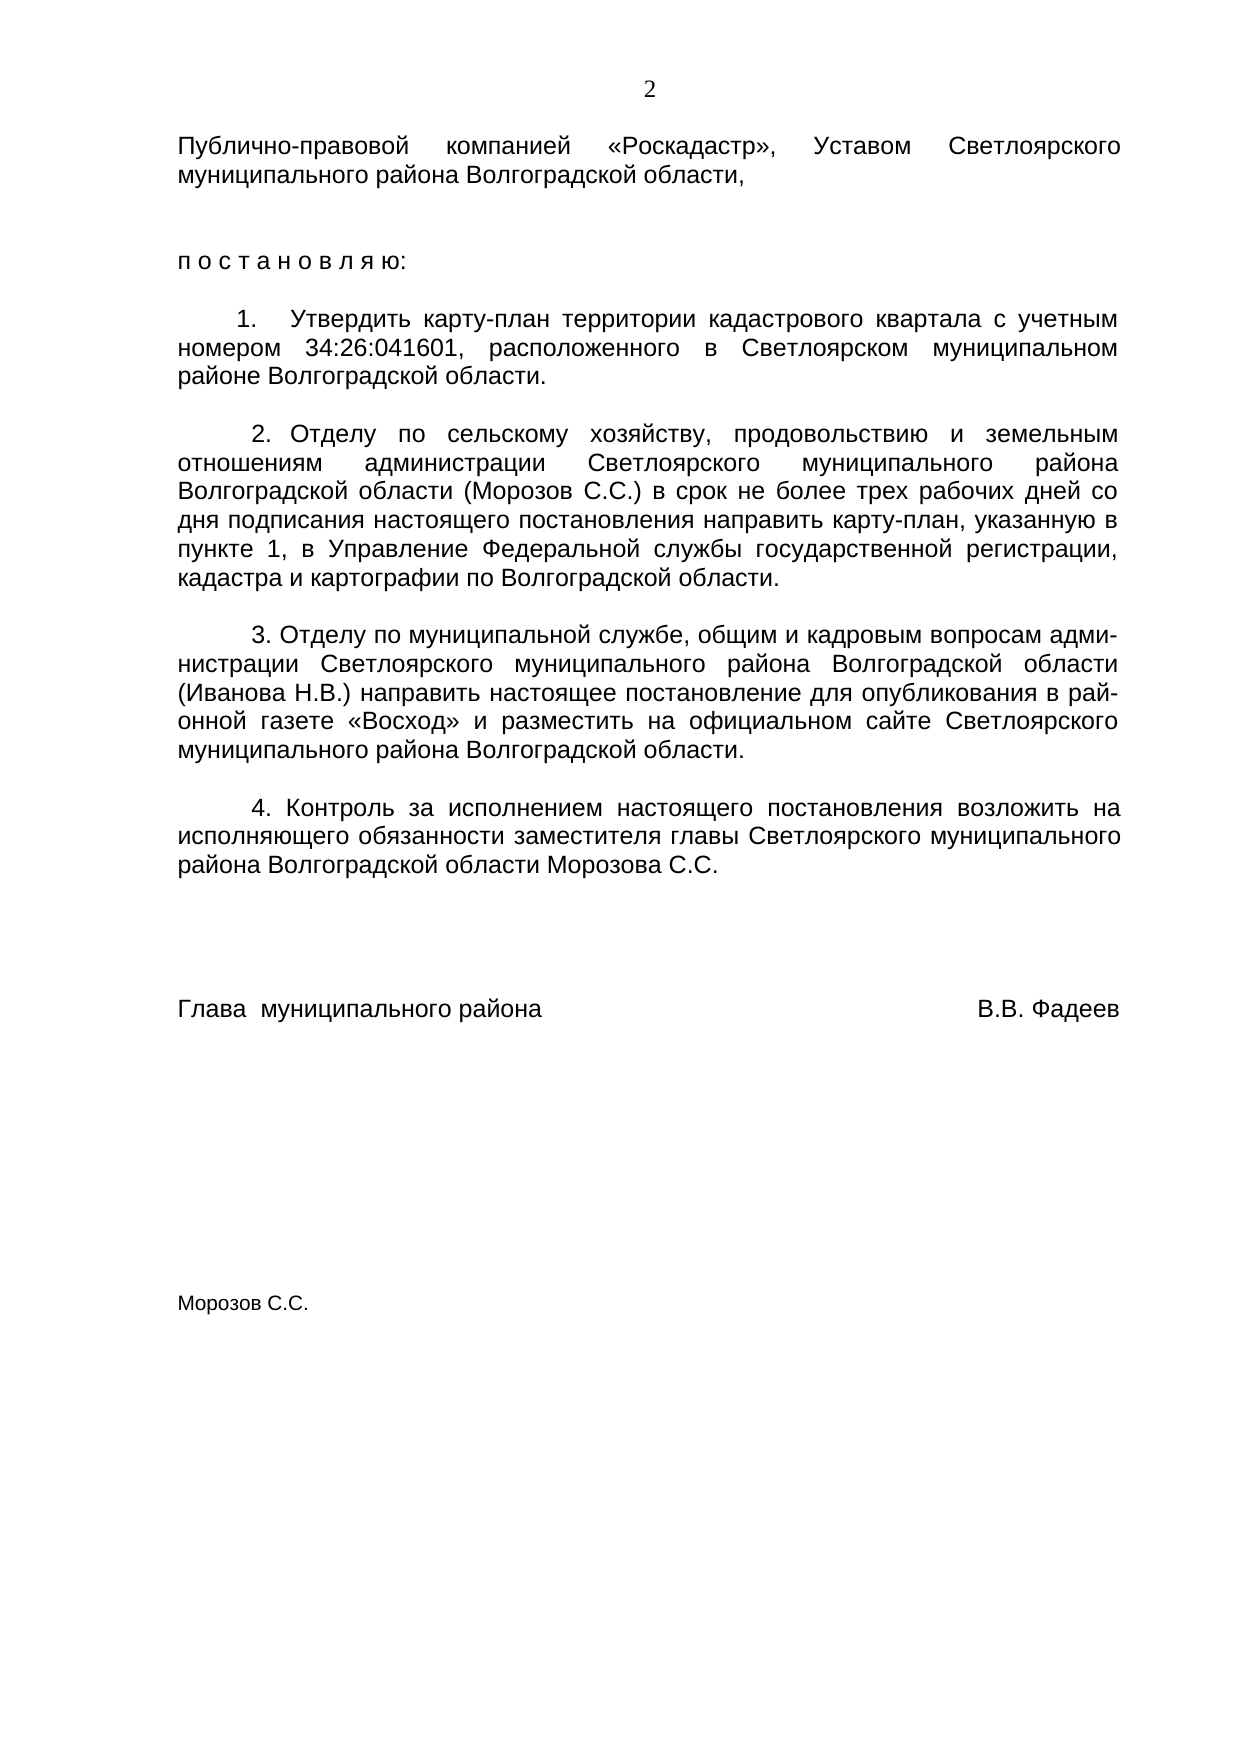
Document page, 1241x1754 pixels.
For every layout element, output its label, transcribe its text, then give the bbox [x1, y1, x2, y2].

list Отделу по сельскому хозяйству, продовольствию и земельным отношениям администрации Светлоярского муниципального района Волгоградской области (Морозов С.С.) в срок не более трех рабочих дней со дня подписания настоящего постановления направить карту-план, указанную в пункте 1, в Управление Федеральной службы государственной регистрации, кадастра и картографии по Волгоградской области. [177, 419, 1119, 591]
text Глава муниципального района В.В. Фадеев [177, 994, 1122, 1023]
list 3. Отделу по муниципальной службе, общим и кадровым вопросам адми-нистрации Светлоярского муниципального района Волгоградской области (Иванова Н.В.) направить настоящее постановление для опубликования в рай-онной газете «Восход» и разместить на официальном сайте Светлоярского муниципального района Волгоградской области. [177, 620, 1119, 764]
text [177, 131, 1122, 189]
list Утвердить карту-план территории кадастрового квартала с учетным номером 34:26:041601, расположенного в Светлоярском муниципальном районе Волгоградской области. [177, 304, 1119, 390]
text Морозов С.С. [177, 1291, 1122, 1315]
text п о с т а н о в л я ю: [177, 246, 1119, 275]
text 4. Контроль за исполнением настоящего постановления возложить на исполняющего обязанности заместителя главы Светлоярского муниципального района Волгоградской области Морозова С.С. [177, 793, 1122, 879]
